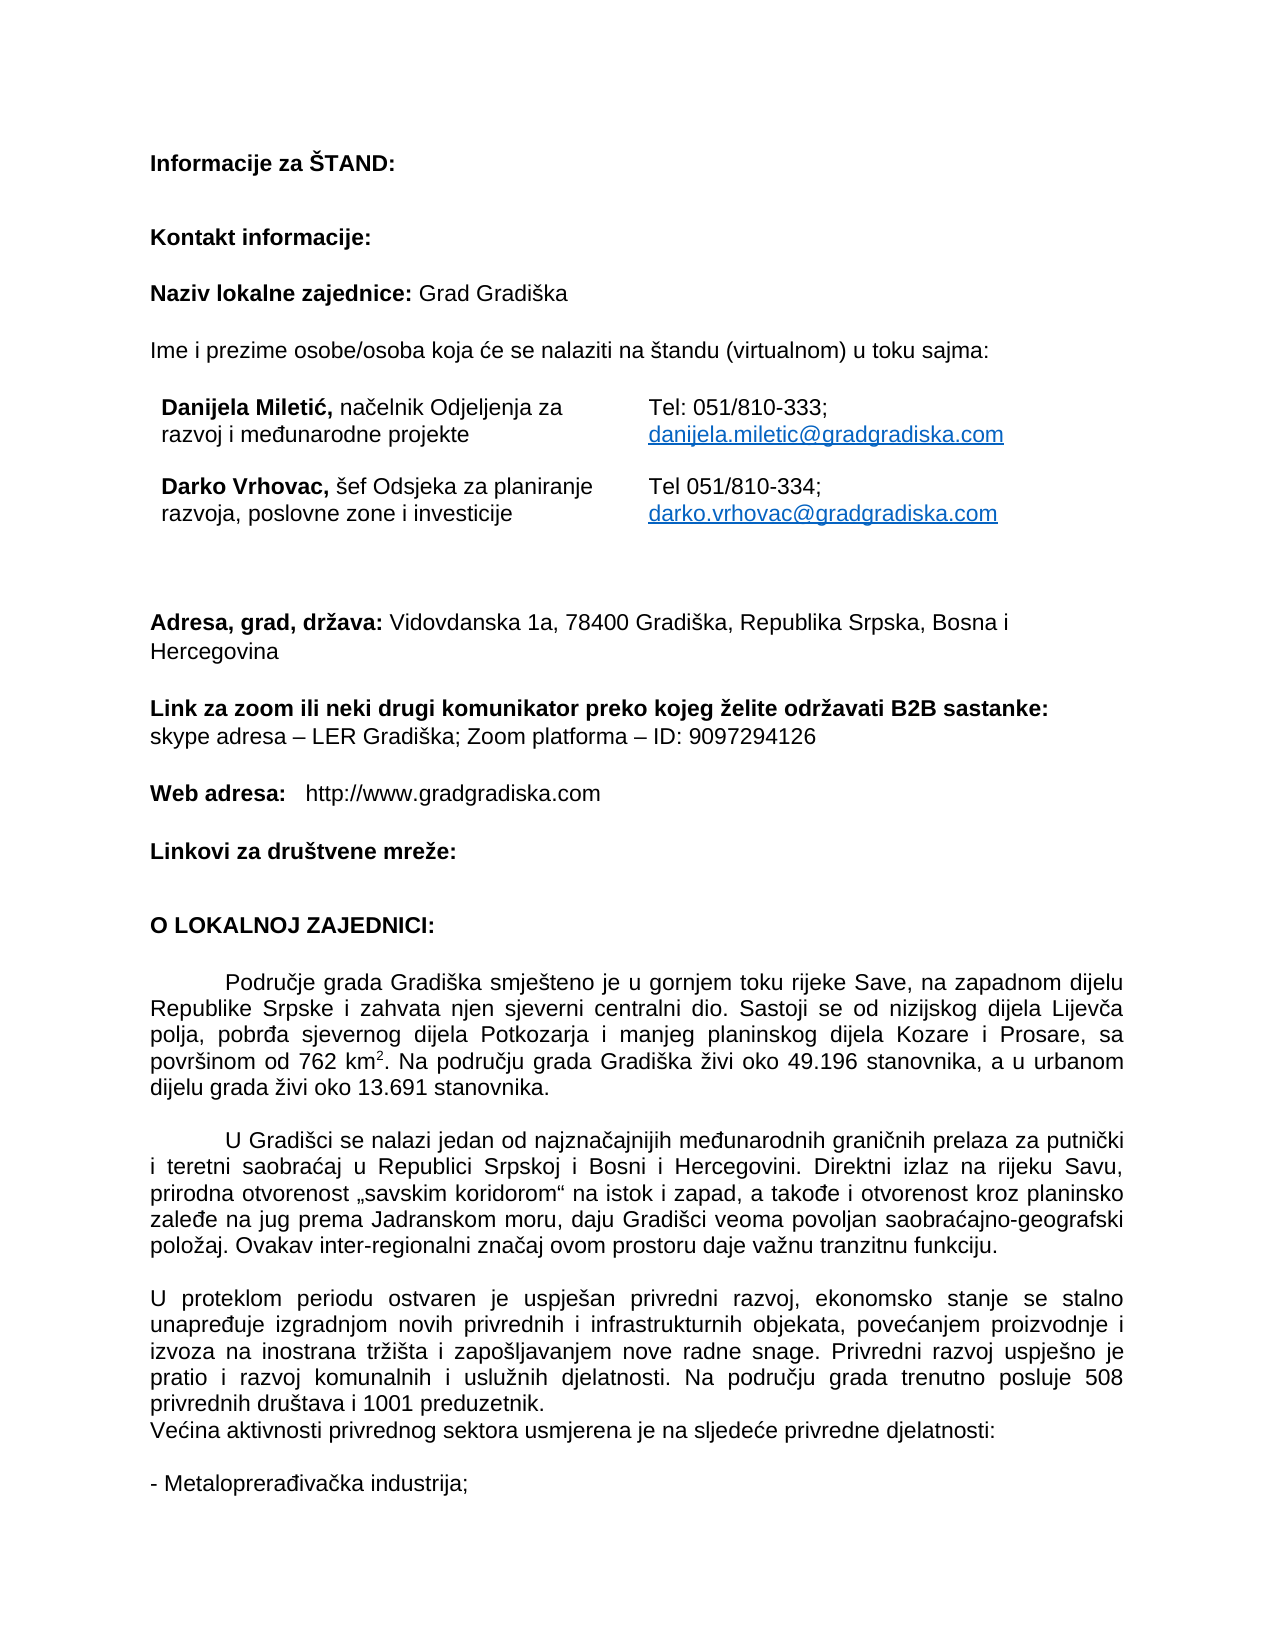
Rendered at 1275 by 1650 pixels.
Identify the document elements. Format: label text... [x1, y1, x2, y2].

text Linkovi za društvene mreže: [150, 838, 1125, 865]
text Područje grada Gradiška smješteno je u gornjem toku rijeke Save, na zapadnom dijelu Republike Srpske i zahvata njen sjeverni centralni dio. Sastoji se od nizijskog dijela Lijevča polja, pobrđa sjevernog dijela Potkozarja i manjeg planinskog dijela Kozare i Prosare, sa površinom od 762 km2. Na području grada Gradiška živi oko 49.196 stanovnika, a u urbanom dijelu grada živi oko 13.691 stanovnika. [150, 969, 1125, 1101]
table_cell Tel 051/810-334; darko.vrhovac@gradgradiska.com [637, 473, 1124, 552]
text Informacije za ŠTAND: [150, 150, 1125, 176]
table_cell Darko Vrhovac, šef Odsjeka za planiranje razvoja, poslovne zone i investicije [150, 473, 637, 552]
text Naziv lokalne zajednice: Grad Gradiška [150, 280, 1125, 307]
text Većina aktivnosti privrednog sektora usmjerena je na sljedeće privredne djelatnosti: [150, 1417, 1125, 1443]
table_header Tel: 051/810-333; danijela.miletic@gradgradiska.com [637, 394, 1124, 473]
text Link za zoom ili neki drugi komunikator preko kojeg želite održavati B2B sastanke: skype adresa – LER Gradiška; Zoom platforma – ID: 9097294126 [150, 694, 1125, 749]
text Adresa, grad, država: Vidovdanska 1a, 78400 Gradiška, Republika Srpska, Bosna i Hercegovina [150, 609, 1125, 664]
text - Metaloprerađivačka industrija; [150, 1469, 1125, 1496]
text Ime i prezime osobe/osoba koja će se nalaziti na štandu (virtualnom) u toku sajma: [150, 337, 1125, 364]
table_header Danijela Miletić, načelnik Odjeljenja za razvoj i međunarodne projekte [150, 394, 637, 473]
text U Gradišci se nalazi jedan od najznačajnijih međunarodnih graničnih prelaza za putnički i teretni saobraćaj u Republici Srpskoj i Bosni i Hercegovini. Direktni izlaz na rijeku Savu, prirodna otvorenost „savskim koridorom“ na istok i zapad, a takođe i otvorenost kroz planinsko zaleđe na jug prema Jadranskom moru, daju Gradišci veoma povoljan saobraćajno-geografski položaj. Ovakav inter-regionalni značaj ovom prostoru daje važnu tranzitnu funkciju. [150, 1127, 1125, 1259]
text U proteklom periodu ostvaren je uspješan privredni razvoj, ekonomsko stanje se stalno unapređuje izgradnjom novih privrednih i infrastrukturnih objekata, povećanjem proizvodnje i izvoza na inostrana tržišta i zapošljavanjem nove radne snage. Privredni razvoj uspješno je pratio i razvoj komunalnih i uslužnih djelatnosti. Na području grada trenutno posluje 508 privrednih društava i 1001 preduzetnik. [150, 1285, 1125, 1417]
text Web adresa: http://www.gradgradiska.com [150, 780, 1125, 806]
text Kontakt informacije: [150, 223, 1125, 250]
text O LOKALNOJ ZAJEDNICI: [150, 912, 1125, 938]
